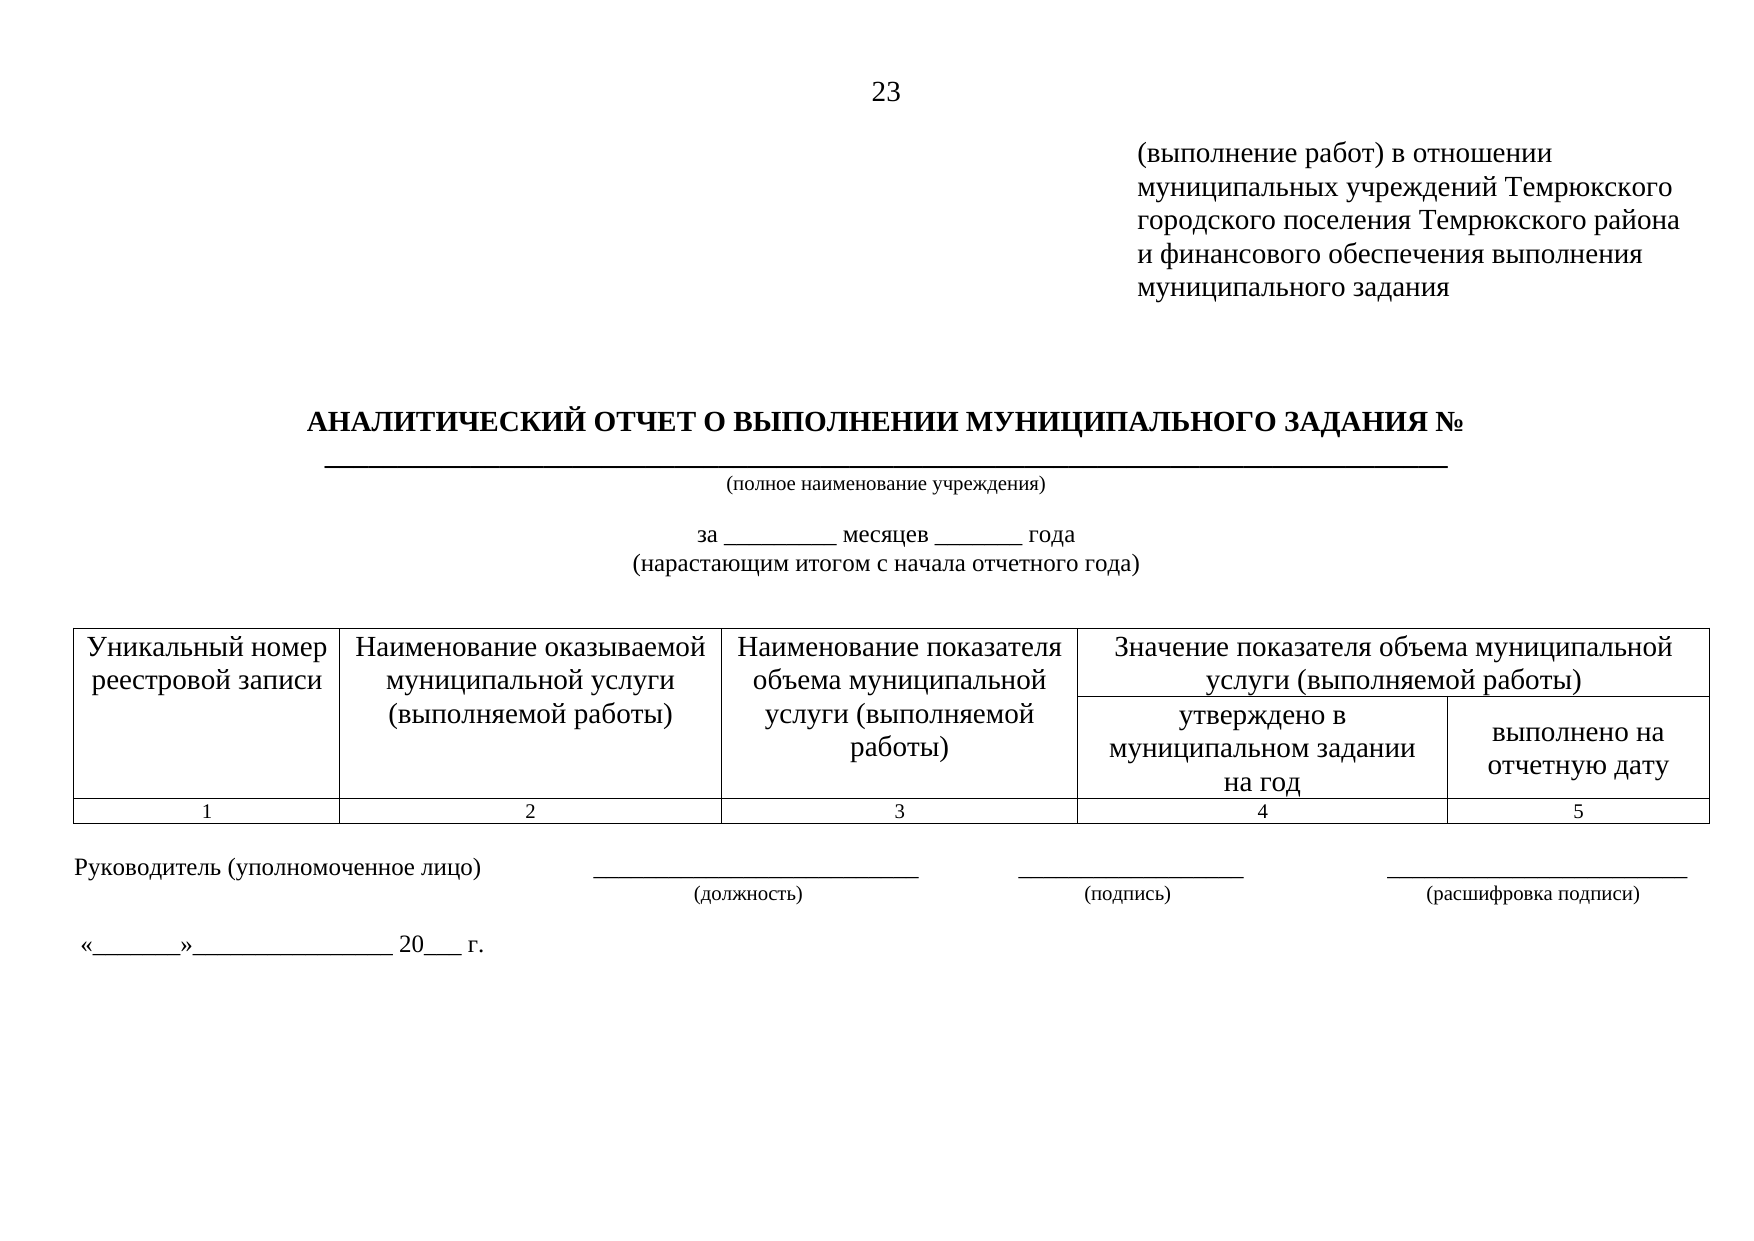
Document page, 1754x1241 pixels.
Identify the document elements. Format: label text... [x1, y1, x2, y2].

table_cell 2 [340, 799, 721, 823]
table_header Значение показателя объема муниципальной услуги (выполняемой работы) [1078, 629, 1709, 696]
table_cell 4 [1078, 799, 1447, 823]
text Руководитель (уполномоченное лицо) __________________________ __________________ ________________________ [74, 852, 1698, 881]
table_cell 5 [1448, 799, 1709, 823]
table_header Наименование оказываемой муниципальной услуги (выполняемой работы) [340, 629, 721, 797]
table_cell 3 [722, 799, 1077, 823]
table_cell утверждено в муниципальном задании на год [1078, 697, 1447, 797]
text за _________ месяцев _______ года [74, 519, 1698, 548]
text _____________________________________________________________________________ [74, 437, 1698, 471]
text АНАЛИТИЧЕСКИЙ ОТЧЕТ О ВЫПОЛНЕНИИ МУНИЦИПАЛЬНОГО ЗАДАНИЯ № [74, 404, 1698, 437]
table_header Уникальный номер реестровой записи [74, 629, 339, 797]
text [1137, 135, 1698, 303]
text (должность) (подпись) (расшифровка подписи) [74, 881, 1698, 905]
table_cell 1 [74, 799, 339, 823]
text (нарастающим итогом с начала отчетного года) [74, 548, 1698, 576]
text «_______»________________ 20___ г. [74, 929, 1698, 958]
table_header Наименование показателя объема муниципальной услуги (выполняемой работы) [722, 629, 1077, 797]
table_cell выполнено на отчетную дату [1448, 697, 1709, 797]
text (полное наименование учреждения) [74, 471, 1698, 495]
